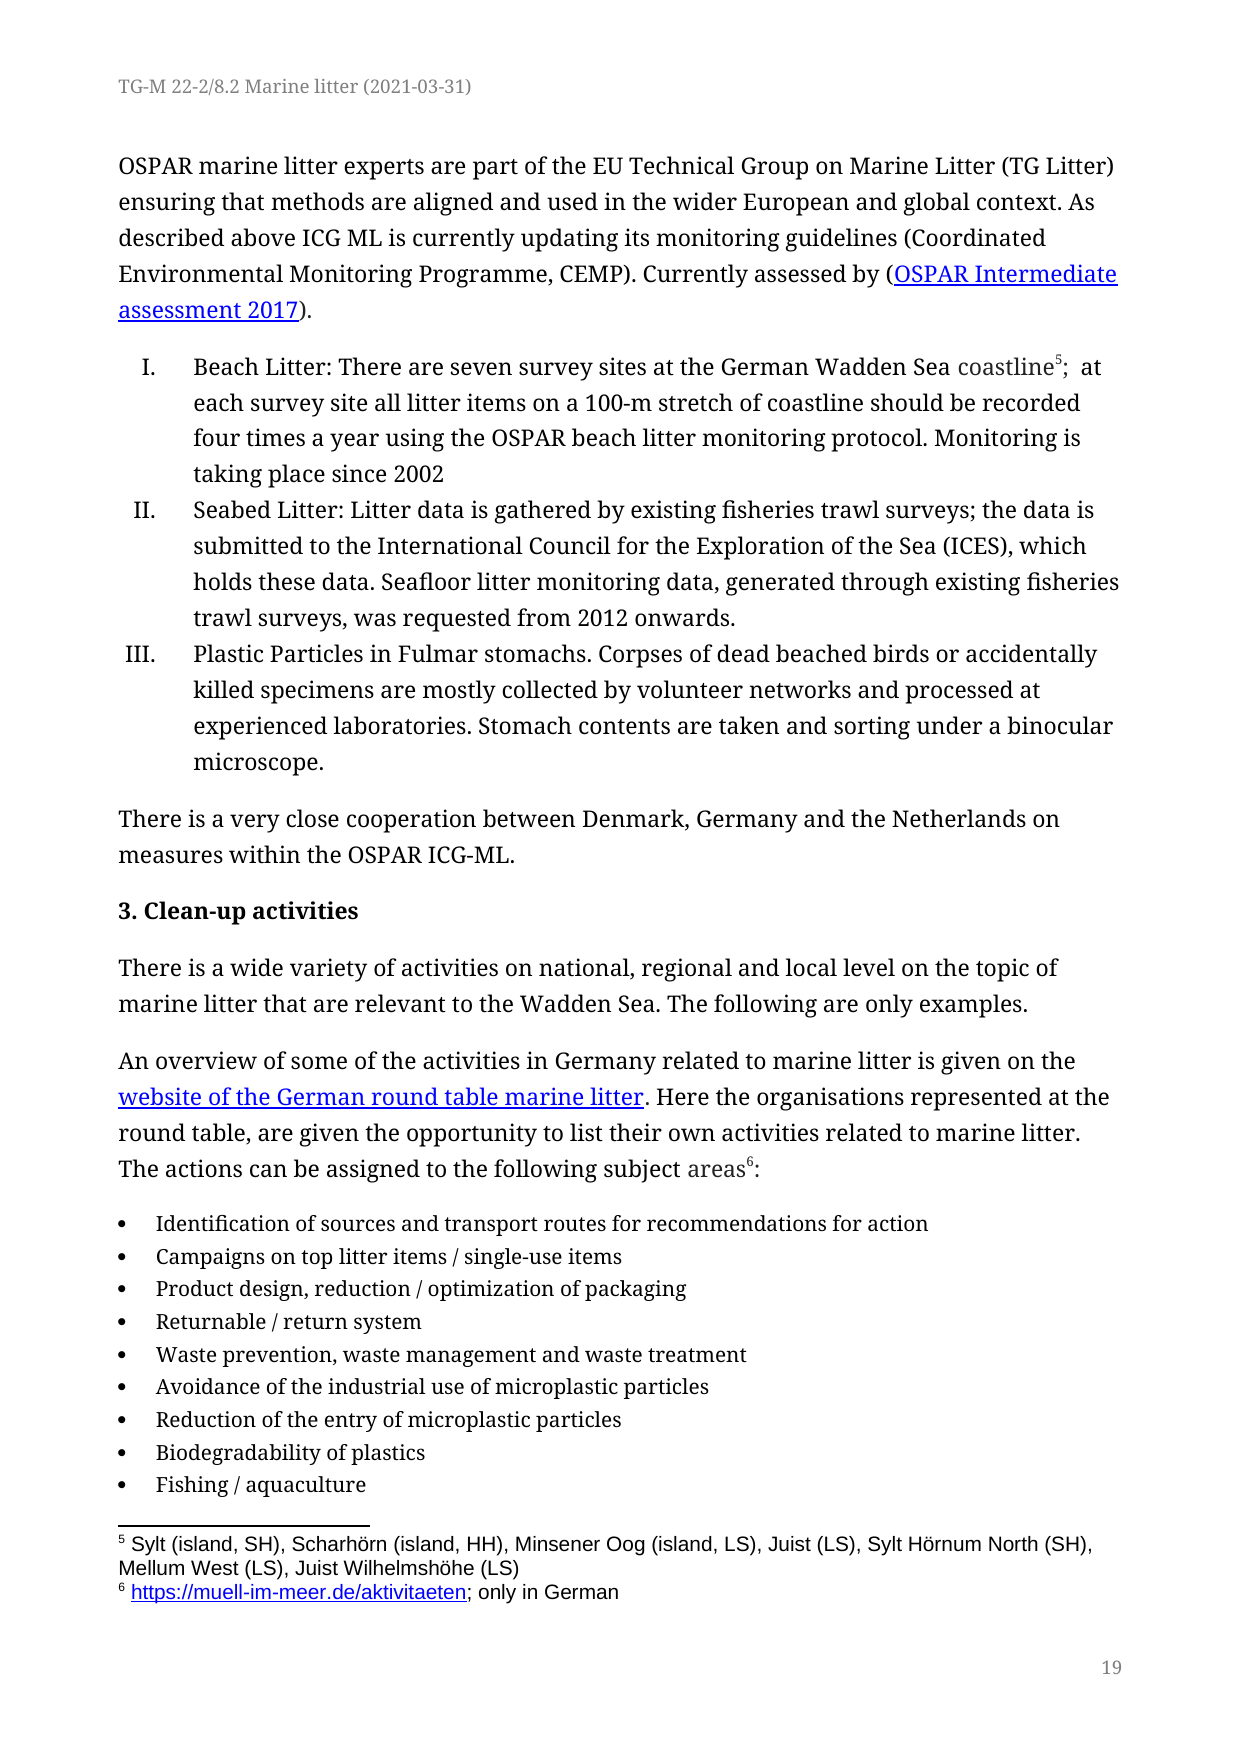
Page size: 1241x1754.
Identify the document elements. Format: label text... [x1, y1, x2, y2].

list Avoidance of the industrial use of microplastic particles [118, 1372, 1122, 1401]
list Fishing / aquaculture [118, 1470, 1122, 1499]
list Campaigns on top litter items / single-use items [118, 1242, 1122, 1270]
list Beach Litter: There are seven survey sites at the German Wadden Sea coastline; at each survey site all litter items on a 100-m stretch of coastline should be recorded four times a year using the OSPAR beach litter monitoring protocol. Monitoring is taking place since 2002 [156, 351, 1122, 489]
list Product design, reduction / optimization of packaging [118, 1274, 1122, 1303]
list Biodegradability of plastics [118, 1438, 1122, 1466]
list Identification of sources and transport routes for recommendations for action [118, 1209, 1122, 1238]
text An overview of some of the activities in Germany related to marine litter is given on the website of the German round table marine litter. Here the organisations represented at the round table, are given the opportunity to list their own activities related to marine litter. The actions can be assigned to the following subject areas: [118, 1045, 1122, 1184]
list Waste prevention, waste management and waste treatment [118, 1340, 1122, 1368]
list Reduction of the entry of microplastic particles [118, 1405, 1122, 1433]
text OSPAR marine litter experts are part of the EU Technical Group on Marine Litter (TG Litter) ensuring that methods are aligned and used in the wider European and global context. As described above ICG ML is currently updating its monitoring guidelines (Coordinated Environmental Monitoring Programme, CEMP). Currently assessed by (OSPAR Intermediate assessment 2017). [118, 150, 1122, 325]
text 3. Clean-up activities [118, 895, 1122, 927]
list Seabed Litter: Litter data is gathered by existing fisheries trawl surveys; the data is submitted to the International Council for the Exploration of the Sea (ICES), which holds these data. Seafloor litter monitoring data, generated through existing fisheries trawl surveys, was requested from 2012 onwards. [156, 494, 1122, 633]
list Returnable / return system [118, 1307, 1122, 1336]
text There is a wide variety of activities on national, regional and local level on the topic of marine litter that are relevant to the Wadden Sea. The following are only examples. [118, 952, 1122, 1019]
list Plastic Particles in Fulmar stomachs. Corpses of dead beached birds or accidentally killed specimens are mostly collected by volunteer networks and processed at experienced laboratories. Stomach contents are taken and sorting under a binocular microscope. [156, 638, 1122, 777]
text There is a very close cooperation between Denmark, Germany and the Netherlands on measures within the OSPAR ICG-ML. [118, 803, 1122, 870]
